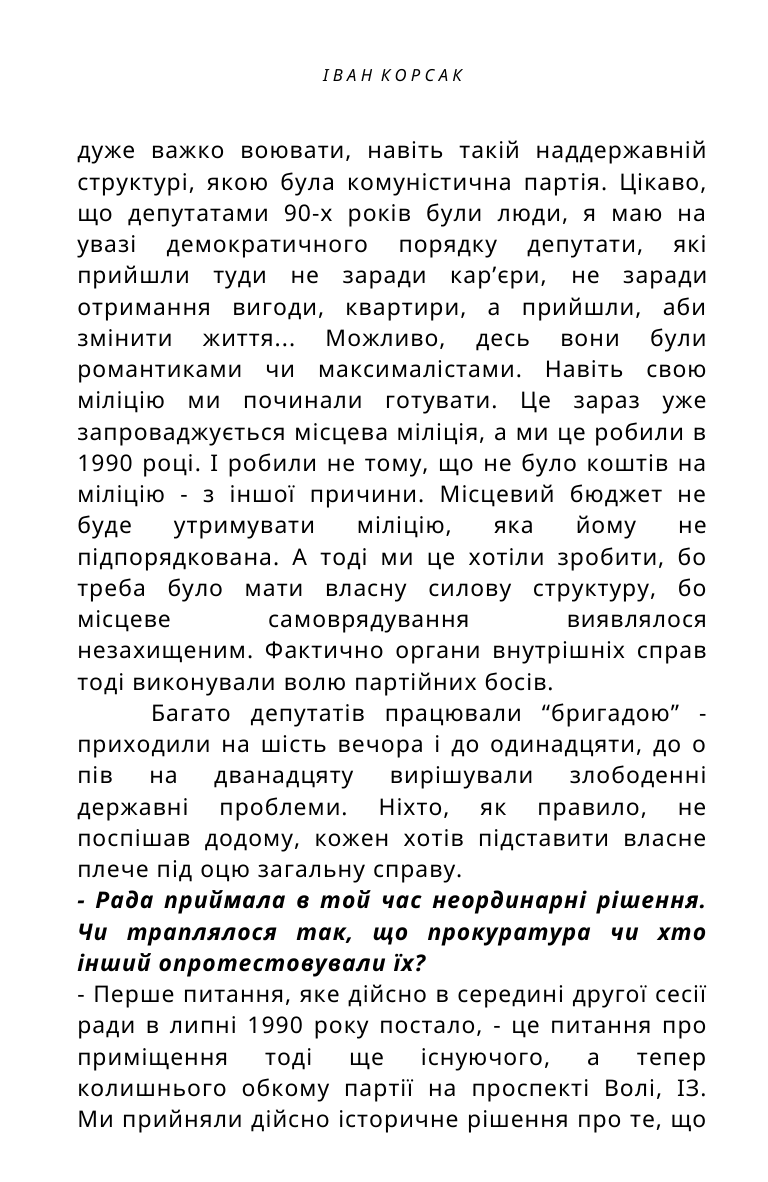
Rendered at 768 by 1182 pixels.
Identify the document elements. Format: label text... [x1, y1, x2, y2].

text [77, 134, 707, 697]
text - Рада приймала в той час неординарні рішення. Чи траплялося так, що прокуратура чи хто інший опротестовували їх? [77, 884, 707, 978]
text Багато депутатів працювали “бригадою” - приходили на шість вечора і до одинадцяти, до о пів на дванадцяту вирішували злободенні державні проблеми. Ніхто, як правило, не поспішав додому, кожен хотів підставити власне плече під оцю загальну справу. [77, 697, 707, 884]
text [77, 978, 707, 1134]
